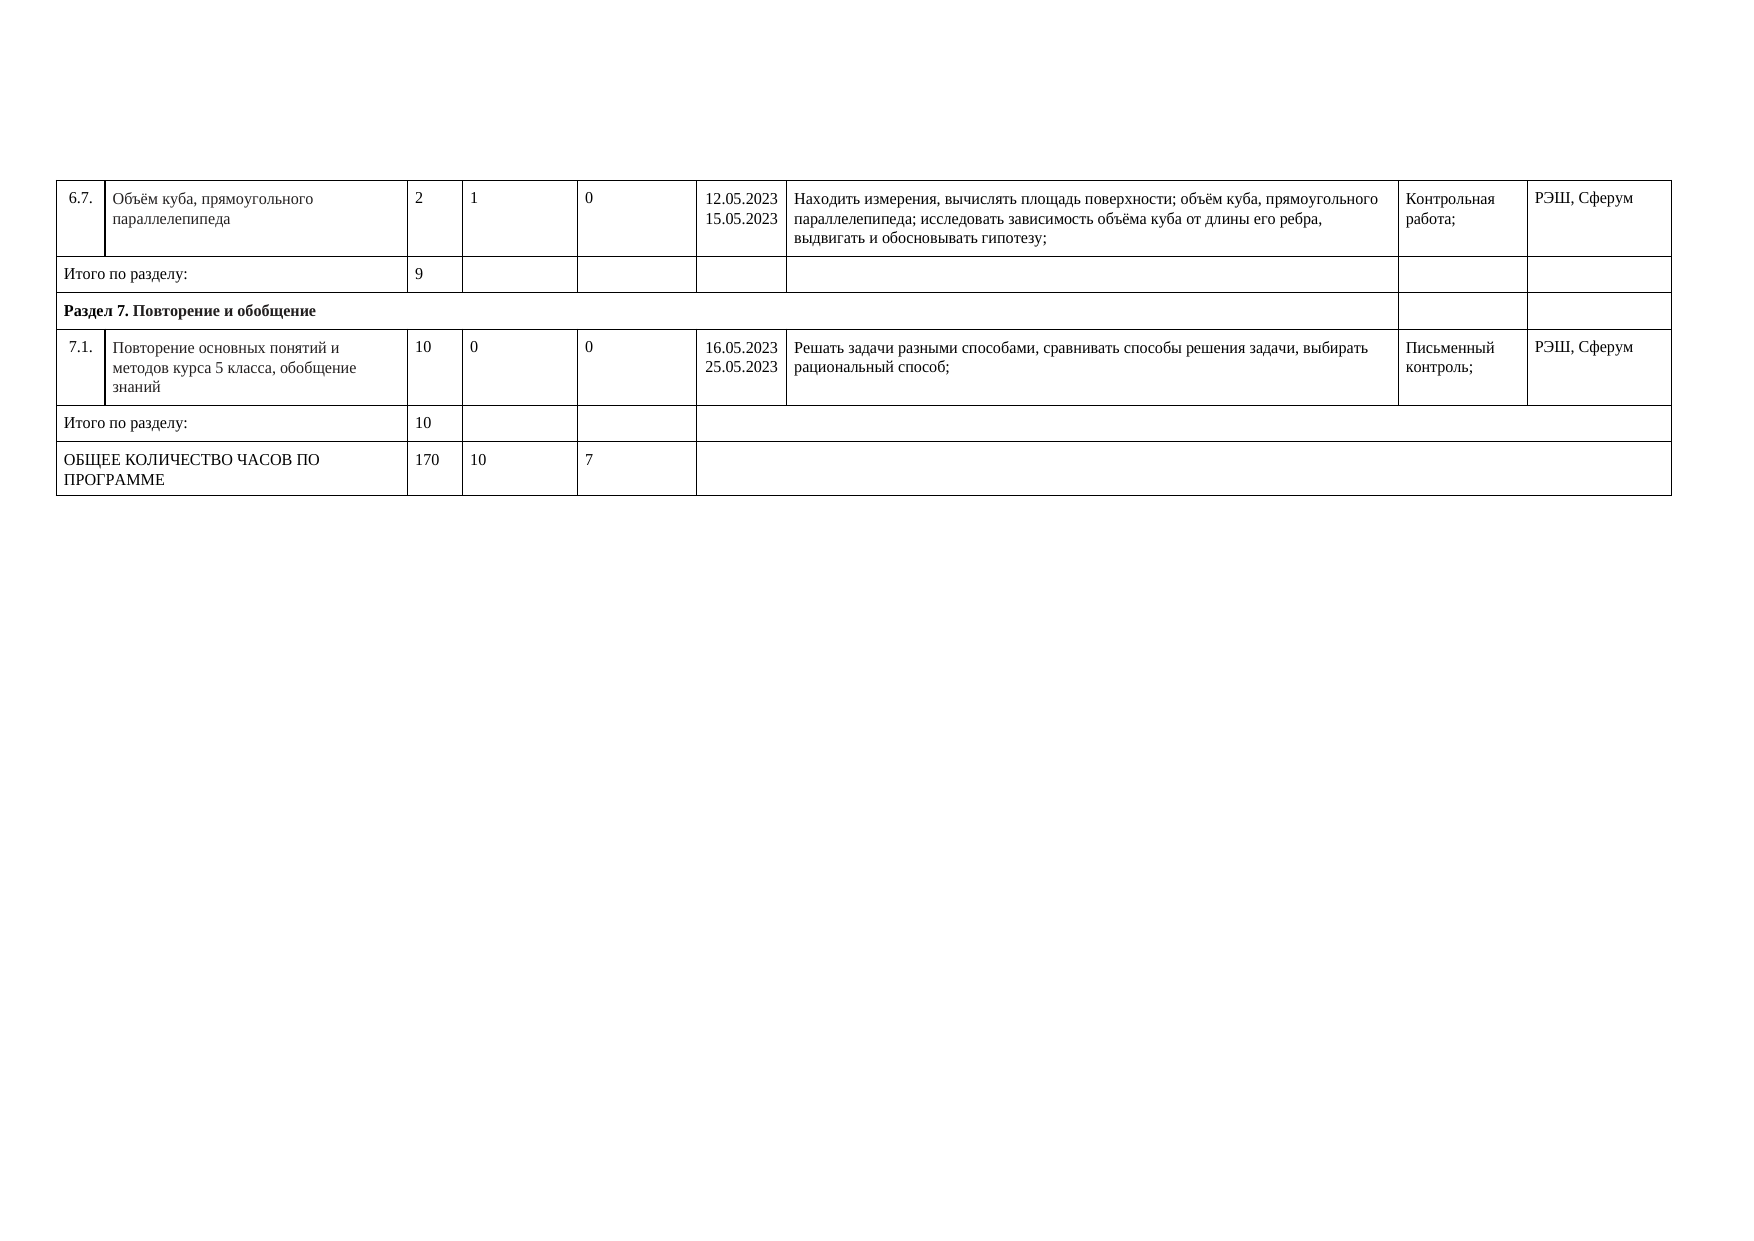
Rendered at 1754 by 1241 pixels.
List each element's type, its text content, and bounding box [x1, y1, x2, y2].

table_cell 0 [463, 330, 577, 405]
table_cell Решать задачи разными способами, сравнивать способы решения задачи, выбирать рациональный способ; [787, 330, 1398, 405]
table_cell 0 [578, 330, 696, 405]
table_cell [1399, 293, 1527, 328]
table_cell ОБЩЕЕ КОЛИЧЕСТВО ЧАСОВ ПО ПРОГРАММЕ [57, 442, 407, 495]
table_cell Повторение основных понятий и методов курса 5 класса, обобщение знаний [106, 330, 407, 405]
table_cell [1528, 257, 1671, 292]
table_header 2 [408, 181, 462, 256]
table_cell Итого по разделу: [57, 257, 407, 292]
table_cell [697, 442, 1671, 495]
table_cell 10 [408, 406, 462, 441]
table_cell 9 [408, 257, 462, 292]
table_header РЭШ, Сферум [1528, 181, 1671, 256]
table_header 12.05.2023 15.05.2023 [697, 181, 786, 256]
table_cell [578, 257, 696, 292]
table_cell [787, 257, 1398, 292]
table_cell [463, 257, 577, 292]
table_cell [463, 406, 577, 441]
table_cell 7 [578, 442, 696, 495]
table_cell 16.05.2023 25.05.2023 [697, 330, 786, 405]
table_header 0 [578, 181, 696, 256]
table_cell 10 [408, 330, 462, 405]
table_cell 7.1. [57, 330, 104, 405]
table_cell РЭШ, Сферум [1528, 330, 1671, 405]
table_cell [1528, 293, 1671, 328]
table_header Контрольная работа; [1399, 181, 1527, 256]
table_header 6.7. [57, 181, 104, 256]
table_cell Раздел 7. Повторение и обобщение [57, 293, 1398, 328]
table_cell 170 [408, 442, 462, 495]
table_cell [578, 406, 696, 441]
table_cell Письменный контроль; [1399, 330, 1527, 405]
table_cell Итого по разделу: [57, 406, 407, 441]
table_header Объём куба, прямоугольного параллелепипеда [106, 181, 407, 256]
table_cell [697, 257, 786, 292]
table_cell [1399, 257, 1527, 292]
table_header 1 [463, 181, 577, 256]
table_header Находить измерения, вычислять площадь поверхности; объём куба, прямоугольного параллелепипеда; исследовать зависимость объёма куба от длины его ребра, выдвигать и обосновывать гипотезу; [787, 181, 1398, 256]
table_cell 10 [463, 442, 577, 495]
table_cell [697, 406, 1671, 441]
